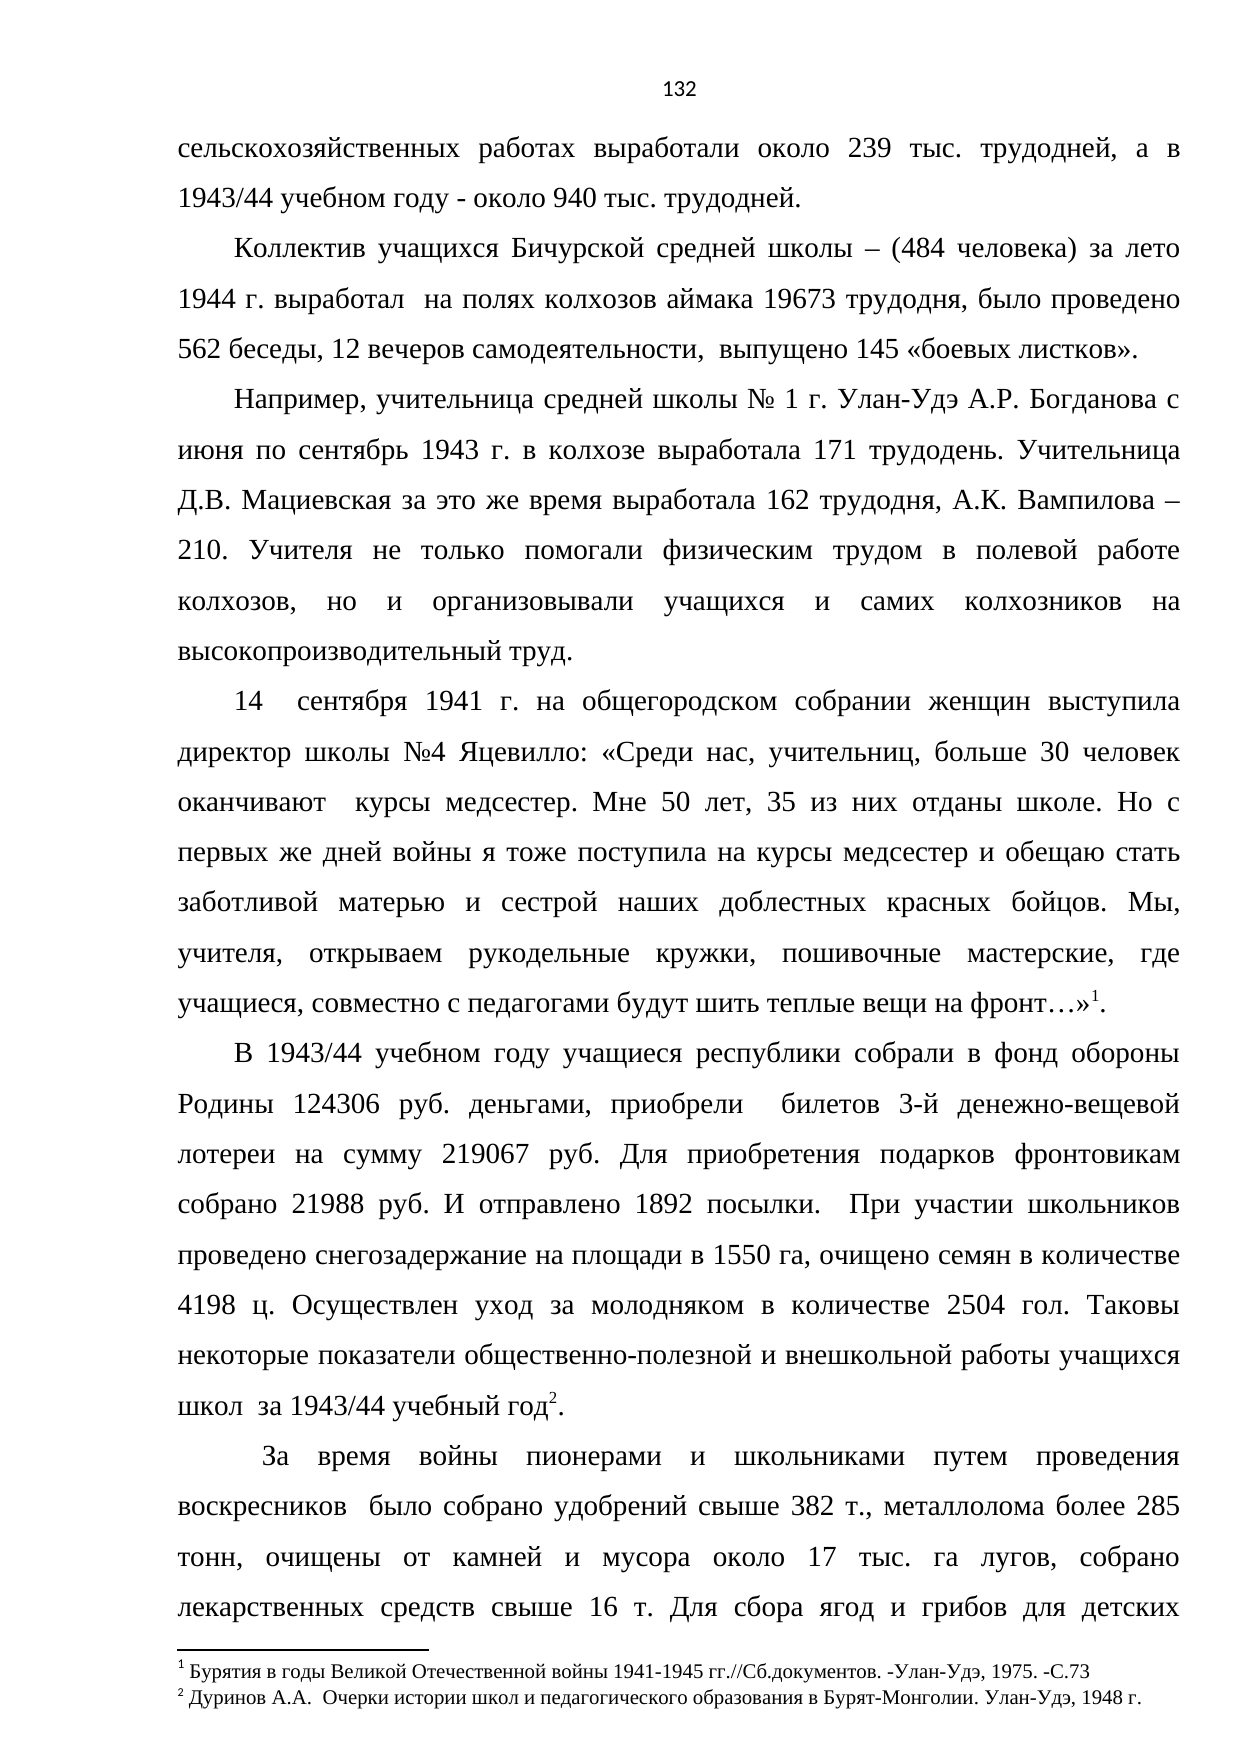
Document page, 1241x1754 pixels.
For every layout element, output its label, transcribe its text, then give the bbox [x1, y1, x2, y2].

text Например, учительница средней школы № 1 г. Улан-Удэ А.Р. Богданова с июня по сентябрь 1943 г. в колхозе выработала 171 трудодень. Учительница Д.В. Мациевская за это же время выработала 162 трудодня, А.К. Вампилова – 210. Учителя не только помогали физическим трудом в полевой работе колхозов, но и организовывали учащихся и самих колхозников на высокопроизводительный труд. [177, 381, 1181, 667]
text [177, 130, 1181, 214]
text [177, 1438, 1181, 1622]
text В 1943/44 учебном году учащиеся республики собрали в фонд обороны Родины 124306 руб. деньгами, приобрели билетов 3-й денежно-вещевой лотереи на сумму 219067 руб. Для приобретения подарков фронтовикам собрано 21988 руб. И отправлено 1892 посылки. При участии школьников проведено снегозадержание на площади в 1550 га, очищено семян в количестве 4198 ц. Осуществлен уход за молодняком в количестве 2504 гол. Таковы некоторые показатели общественно-полезной и внешкольной работы учащихся школ за 1943/44 учебный год. [177, 1036, 1181, 1421]
text Коллектив учащихся Бичурской средней школы – (484 человека) за лето 1944 г. выработал на полях колхозов аймака 19673 трудодня, было проведено 562 беседы, 12 вечеров самодеятельности, выпущено 145 «боевых листков». [177, 231, 1181, 365]
text 14 сентября 1941 г. на общегородском собрании женщин выступила директор школы №4 Яцевилло: «Среди нас, учительниц, больше 30 человек оканчивают курсы медсестер. Мне 50 лет, 35 из них отданы школе. Но с первых же дней войны я тоже поступила на курсы медсестер и обещаю стать заботливой матерью и сестрой наших доблестных красных бойцов. Мы, учителя, открываем рукодельные кружки, пошивочные мастерские, где учащиеся, совместно с педагогами будут шить теплые вещи на фронт…». [177, 683, 1181, 1019]
